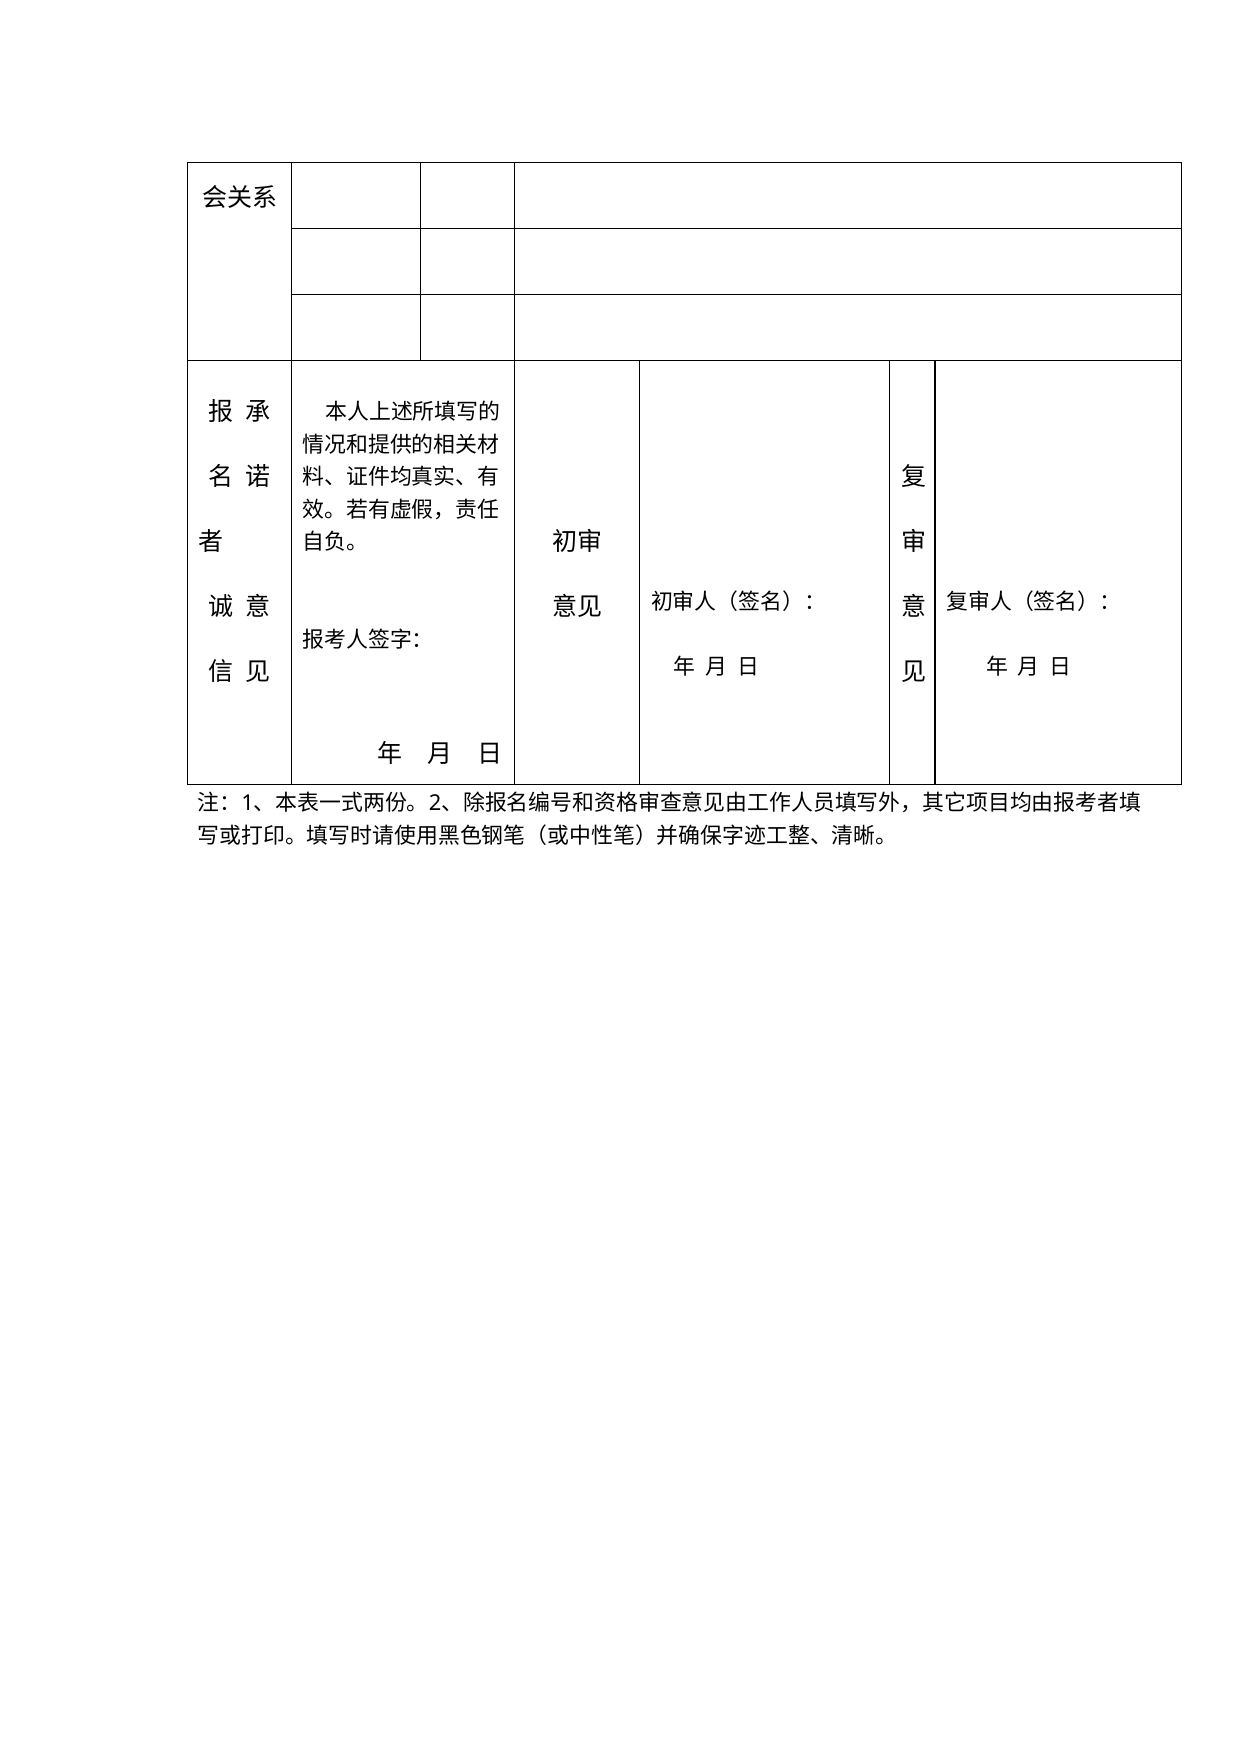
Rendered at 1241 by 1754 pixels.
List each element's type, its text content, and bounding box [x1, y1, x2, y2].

table_cell [292, 163, 420, 228]
table_cell 注：1、本表一式两份。2、除报名编号和资格审查意见由工作人员填写外，其它项目均由报考者填写或打印。填写时请使用黑色钢笔（或中性笔）并确保字迹工整、清晰。 [186, 784, 1194, 850]
table_cell 本人上述所填写的情况和提供的相关材料、证件均真实、有效。若有虚假，责任自负。 报考人签字： 年 月 日 [292, 361, 514, 784]
table_cell [515, 229, 1181, 294]
table_cell 复审人（签名）： 年 月 日 [936, 361, 1181, 784]
table_cell [515, 295, 1181, 360]
table_cell 初审人（签名）： 年 月 日 [640, 361, 889, 784]
table_cell 报 承 名 诺 者 诚 意 信 见 [188, 361, 291, 784]
table_cell [292, 229, 420, 294]
table_cell [515, 163, 1181, 228]
table_cell [421, 229, 514, 294]
table_cell [421, 163, 514, 228]
table_cell 初审 意见 [515, 361, 639, 784]
table_cell [421, 295, 514, 360]
table_cell 复审 意见 [890, 361, 934, 784]
table_cell [292, 295, 420, 360]
